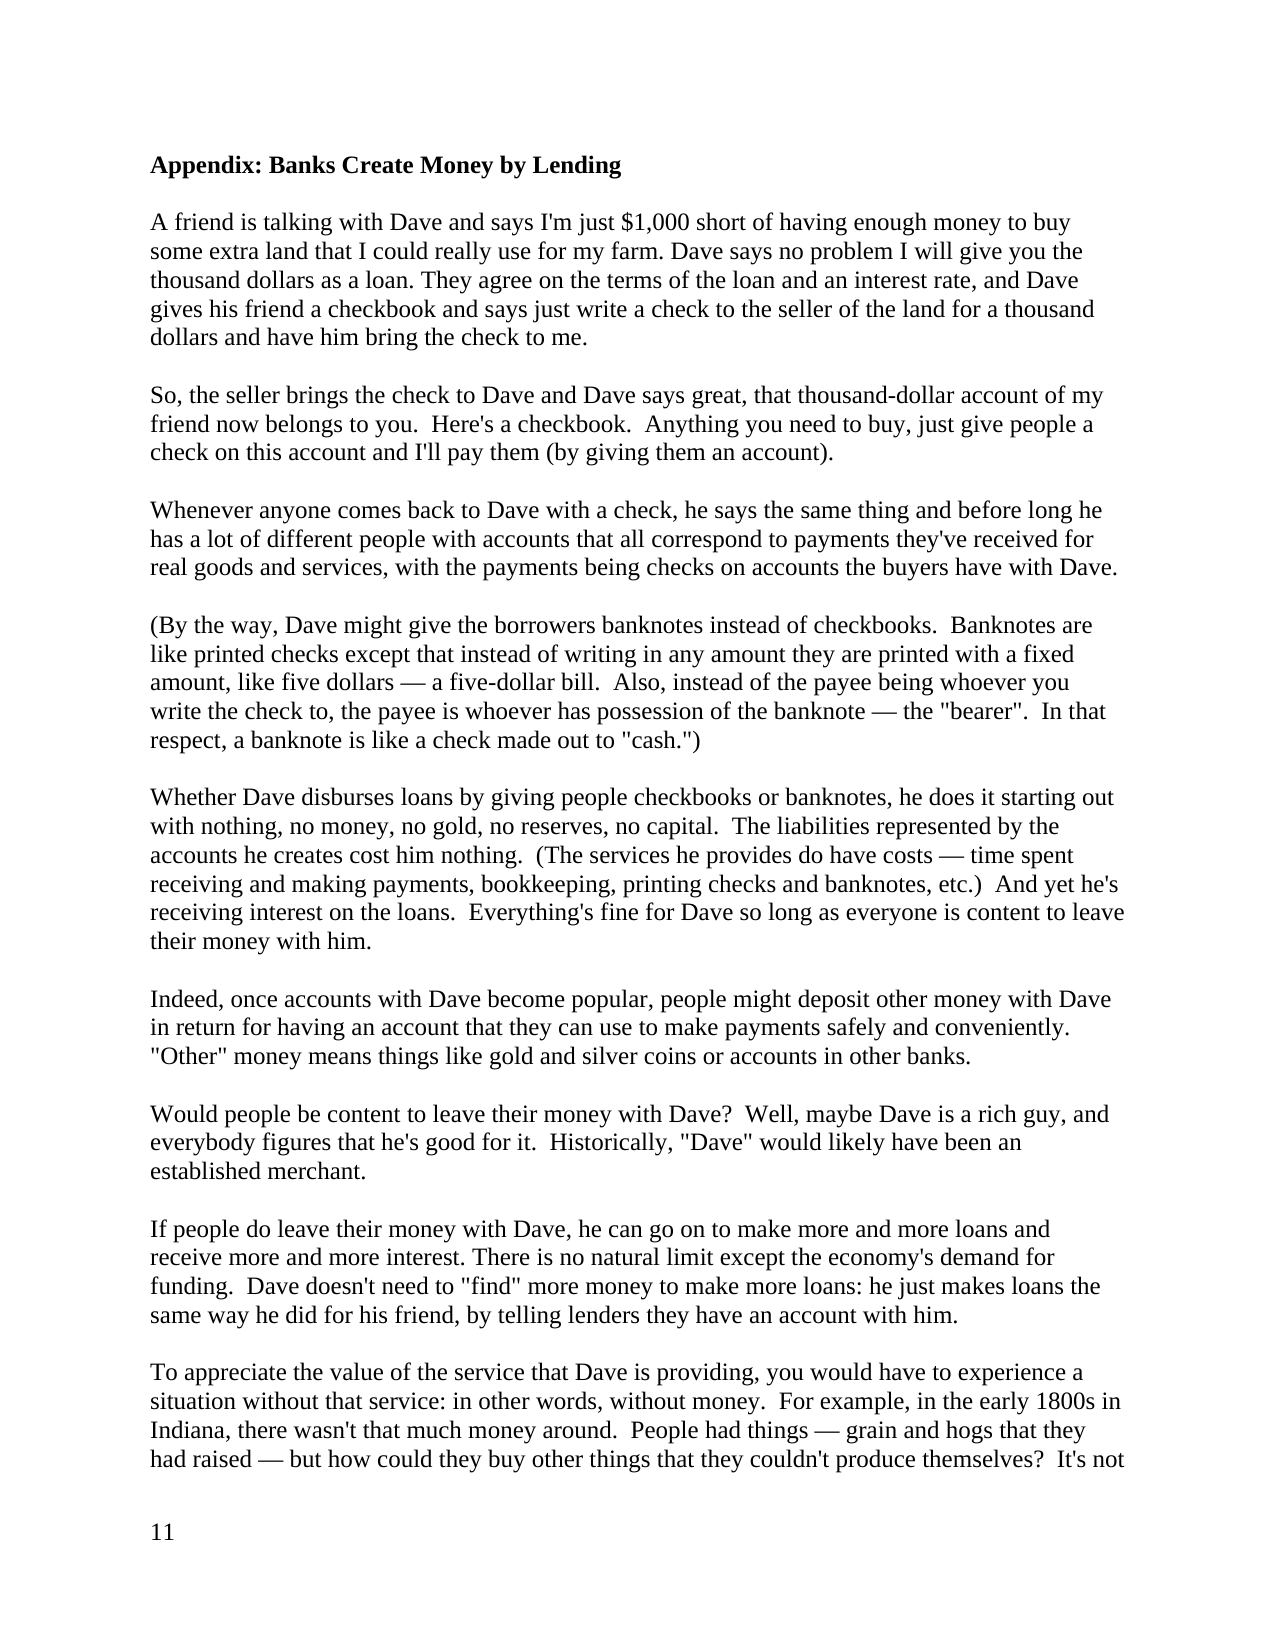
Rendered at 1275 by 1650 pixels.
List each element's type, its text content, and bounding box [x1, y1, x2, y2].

text So, the seller brings the check to Dave and Dave says great, that thousand-dollar account of my friend now belongs to you. Here's a checkbook. Anything you need to buy, just give people a check on this account and I'll pay them (by giving them an account). [150, 380, 1125, 466]
text Appendix: Banks Create Money by Lending [150, 150, 1125, 179]
text Would people be content to leave their money with Dave? Well, maybe Dave is a rich guy, and everybody figures that he's good for it. Historically, "Dave" would likely have been an established merchant. [150, 1099, 1125, 1185]
text A friend is talking with Dave and says I'm just $1,000 short of having enough money to buy some extra land that I could really use for my farm. Dave says no problem I will give you the thousand dollars as a loan. They agree on the terms of the loan and an interest rate, and Dave gives his friend a checkbook and says just write a check to the seller of the land for a thousand dollars and have him bring the check to me. [150, 207, 1125, 351]
text If people do leave their money with Dave, he can go on to make more and more loans and receive more and more interest. There is no natural limit except the economy's demand for funding. Dave doesn't need to "find" more money to make more loans: he just makes loans the same way he did for his friend, by telling lenders they have an account with him. [150, 1214, 1125, 1329]
text (By the way, Dave might give the borrowers banknotes instead of checkbooks. Banknotes are like printed checks except that instead of writing in any amount they are printed with a fixed amount, like five dollars — a five-dollar bill. Also, instead of the payee being whoever you write the check to, the payee is whoever has possession of the banknote — the "bearer". In that respect, a banknote is like a check made out to "cash.") [150, 610, 1125, 754]
text Indeed, once accounts with Dave become popular, people might deposit other money with Dave in return for having an account that they can use to make payments safely and conveniently. "Other" money means things like gold and silver coins or accounts in other banks. [150, 984, 1125, 1070]
text Whenever anyone comes back to Dave with a check, he says the same thing and before long he has a lot of different people with accounts that all correspond to payments they've received for real goods and services, with the payments being checks on accounts the buyers have with Dave. [150, 495, 1125, 581]
text Whether Dave disburses loans by giving people checkbooks or banknotes, he does it starting out with nothing, no money, no gold, no reserves, no capital. The liabilities represented by the accounts he creates cost him nothing. (The services he provides do have costs — time spent receiving and making payments, bookkeeping, printing checks and banknotes, etc.) And yet he's receiving interest on the loans. Everything's fine for Dave so long as everyone is content to leave their money with him. [150, 782, 1125, 955]
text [150, 1357, 1125, 1472]
